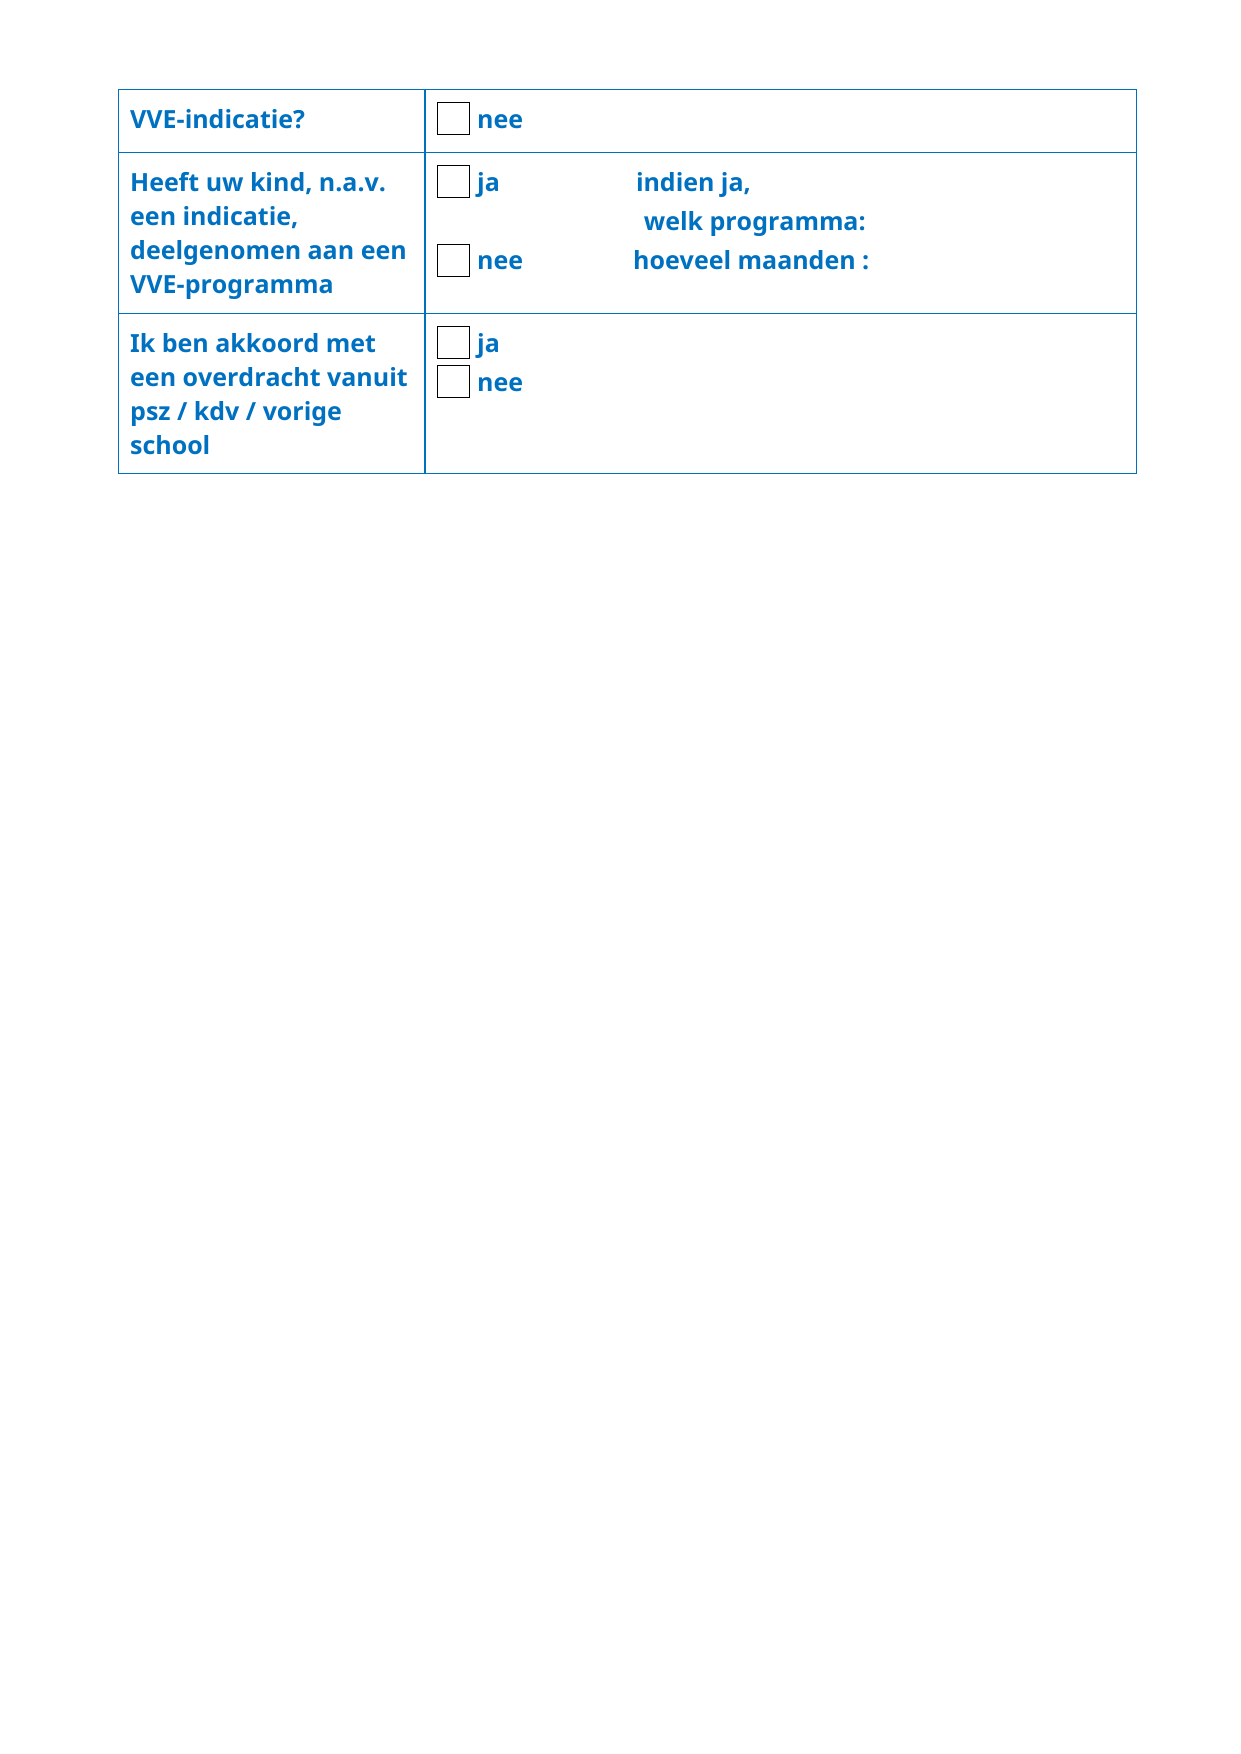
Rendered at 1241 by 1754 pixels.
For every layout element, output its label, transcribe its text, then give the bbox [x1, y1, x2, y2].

table_cell ja nee [426, 90, 1136, 152]
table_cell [119, 90, 424, 152]
table_cell ja indien ja, welk programma: nee hoeveel maanden : [426, 153, 1136, 312]
table_cell Heeft uw kind, n.a.v. een indicatie, deelgenomen aan een VVE-programma [119, 153, 424, 312]
table_cell Ik ben akkoord met een overdracht vanuit psz / kdv / vorige school [119, 314, 424, 473]
table_cell ja nee [426, 314, 1136, 473]
